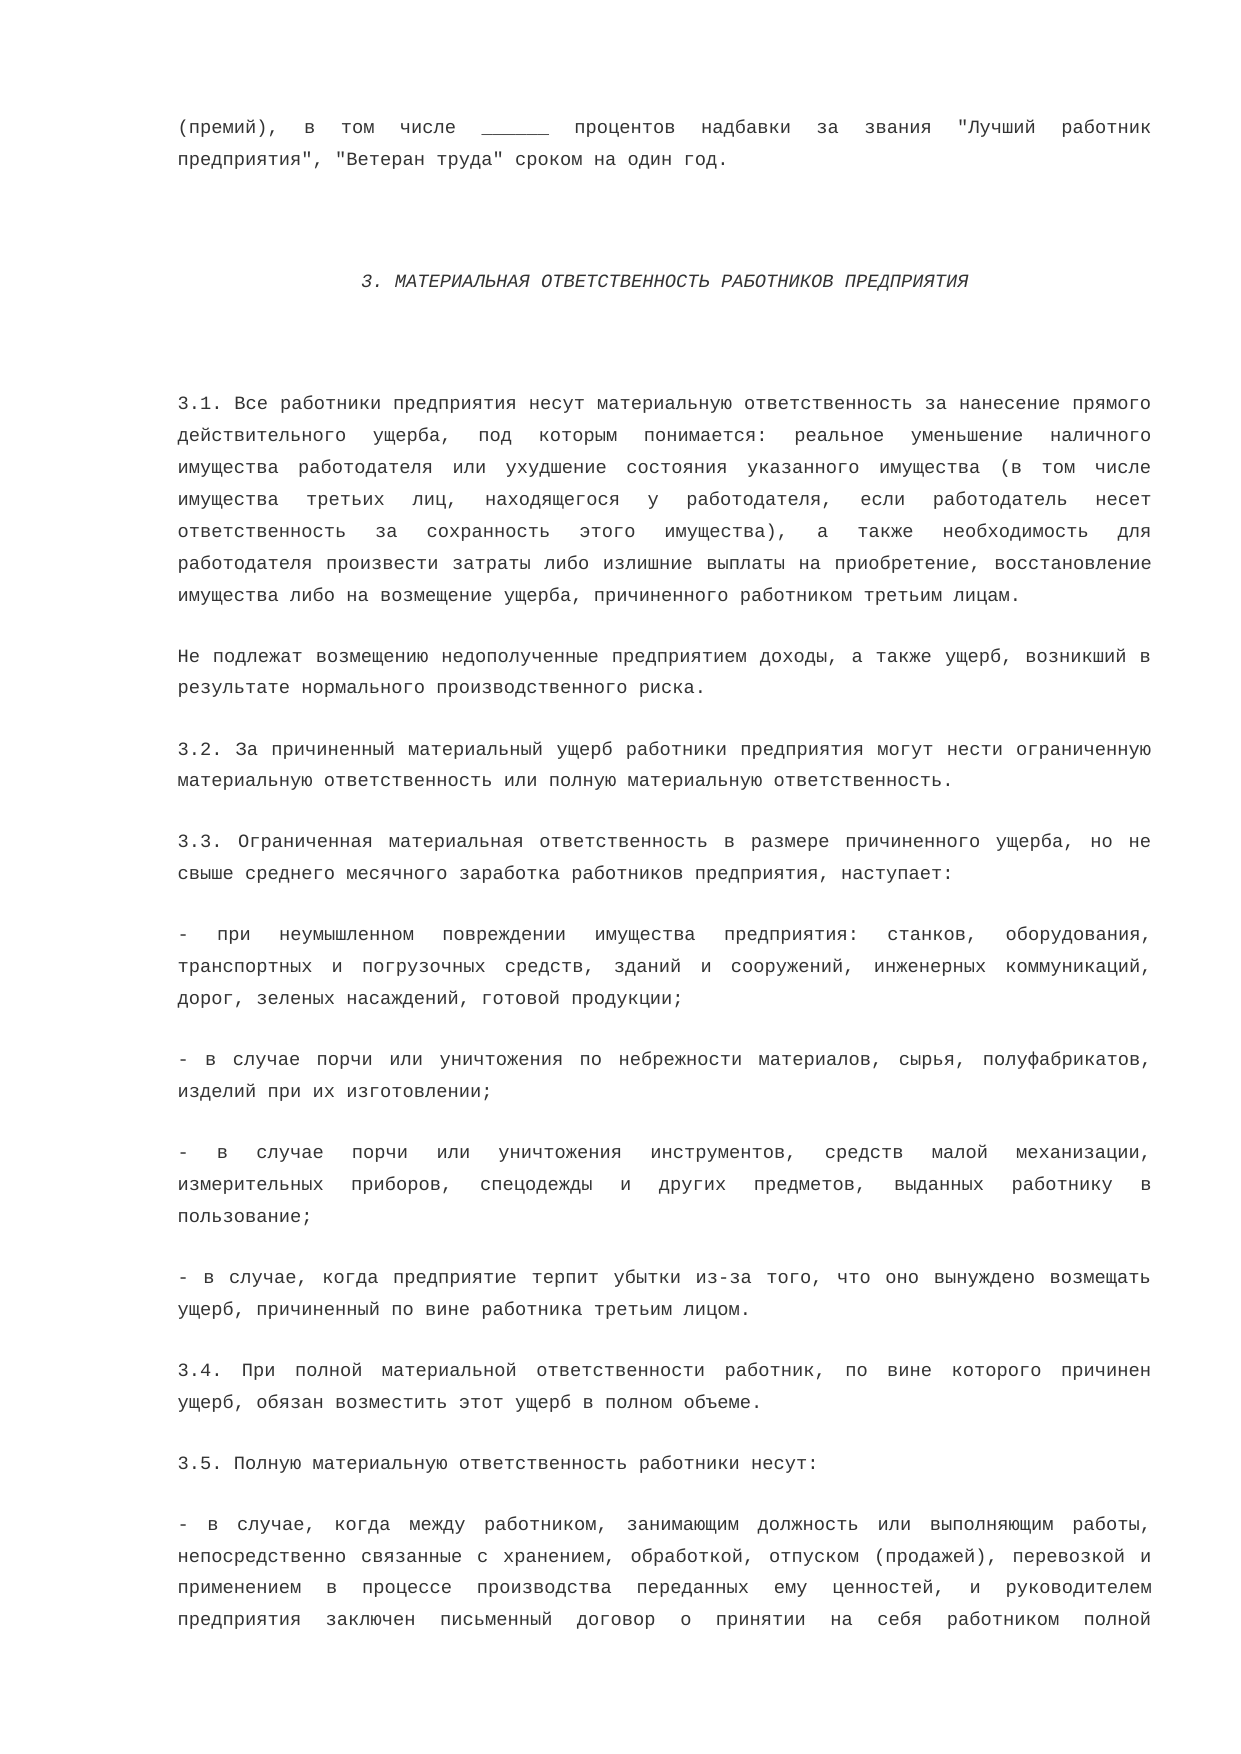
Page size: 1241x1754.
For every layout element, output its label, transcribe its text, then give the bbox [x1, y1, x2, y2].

text 3.5. Полную материальную ответственность работники несут: [177, 1453, 1152, 1475]
text - при неумышленном повреждении имущества предприятия: станков, оборудования, транспортных и погрузочных средств, зданий и сооружений, инженерных коммуникаций, дорог, зеленых насаждений, готовой продукции; [177, 925, 1152, 1010]
text 3.3. Ограниченная материальная ответственность в размере причиненного ущерба, но не свыше среднего месячного заработка работников предприятия, наступает: [177, 832, 1152, 885]
text 3. МАТЕРИАЛЬНАЯ ОТВЕТСТВЕННОСТЬ РАБОТНИКОВ ПРЕДПРИЯТИЯ [177, 272, 1152, 293]
text - в случае порчи или уничтожения по небрежности материалов, сырья, полуфабрикатов, изделий при их изготовлении; [177, 1050, 1152, 1103]
text 3.4. При полной материальной ответственности работник, по вине которого причинен ущерб, обязан возместить этот ущерб в полном объеме. [177, 1361, 1152, 1414]
text 3.2. За причиненный материальный ущерб работники предприятия могут нести ограниченную материальную ответственность или полную материальную ответственность. [177, 739, 1152, 792]
text - в случае, когда предприятие терпит убытки из-за того, что оно вынуждено возмещать ущерб, причиненный по вине работника третьим лицом. [177, 1268, 1152, 1321]
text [177, 118, 1152, 171]
text - в случае порчи или уничтожения инструментов, средств малой механизации, измерительных приборов, спецодежды и других предметов, выданных работнику в пользование; [177, 1143, 1152, 1228]
text Не подлежат возмещению недополученные предприятием доходы, а также ущерб, возникший в результате нормального производственного риска. [177, 646, 1152, 699]
text 3.1. Все работники предприятия несут материальную ответственность за нанесение прямого действительного ущерба, под которым понимается: реальное уменьшение наличного имущества работодателя или ухудшение состояния указанного имущества (в том числе имущества третьих лиц, находящегося у работодателя, если работодатель несет ответственность за сохранность этого имущества), а также необходимость для работодателя произвести затраты либо излишние выплаты на приобретение, восстановление имущества либо на возмещение ущерба, причиненного работником третьим лицам. [177, 394, 1152, 607]
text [177, 1514, 1152, 1631]
